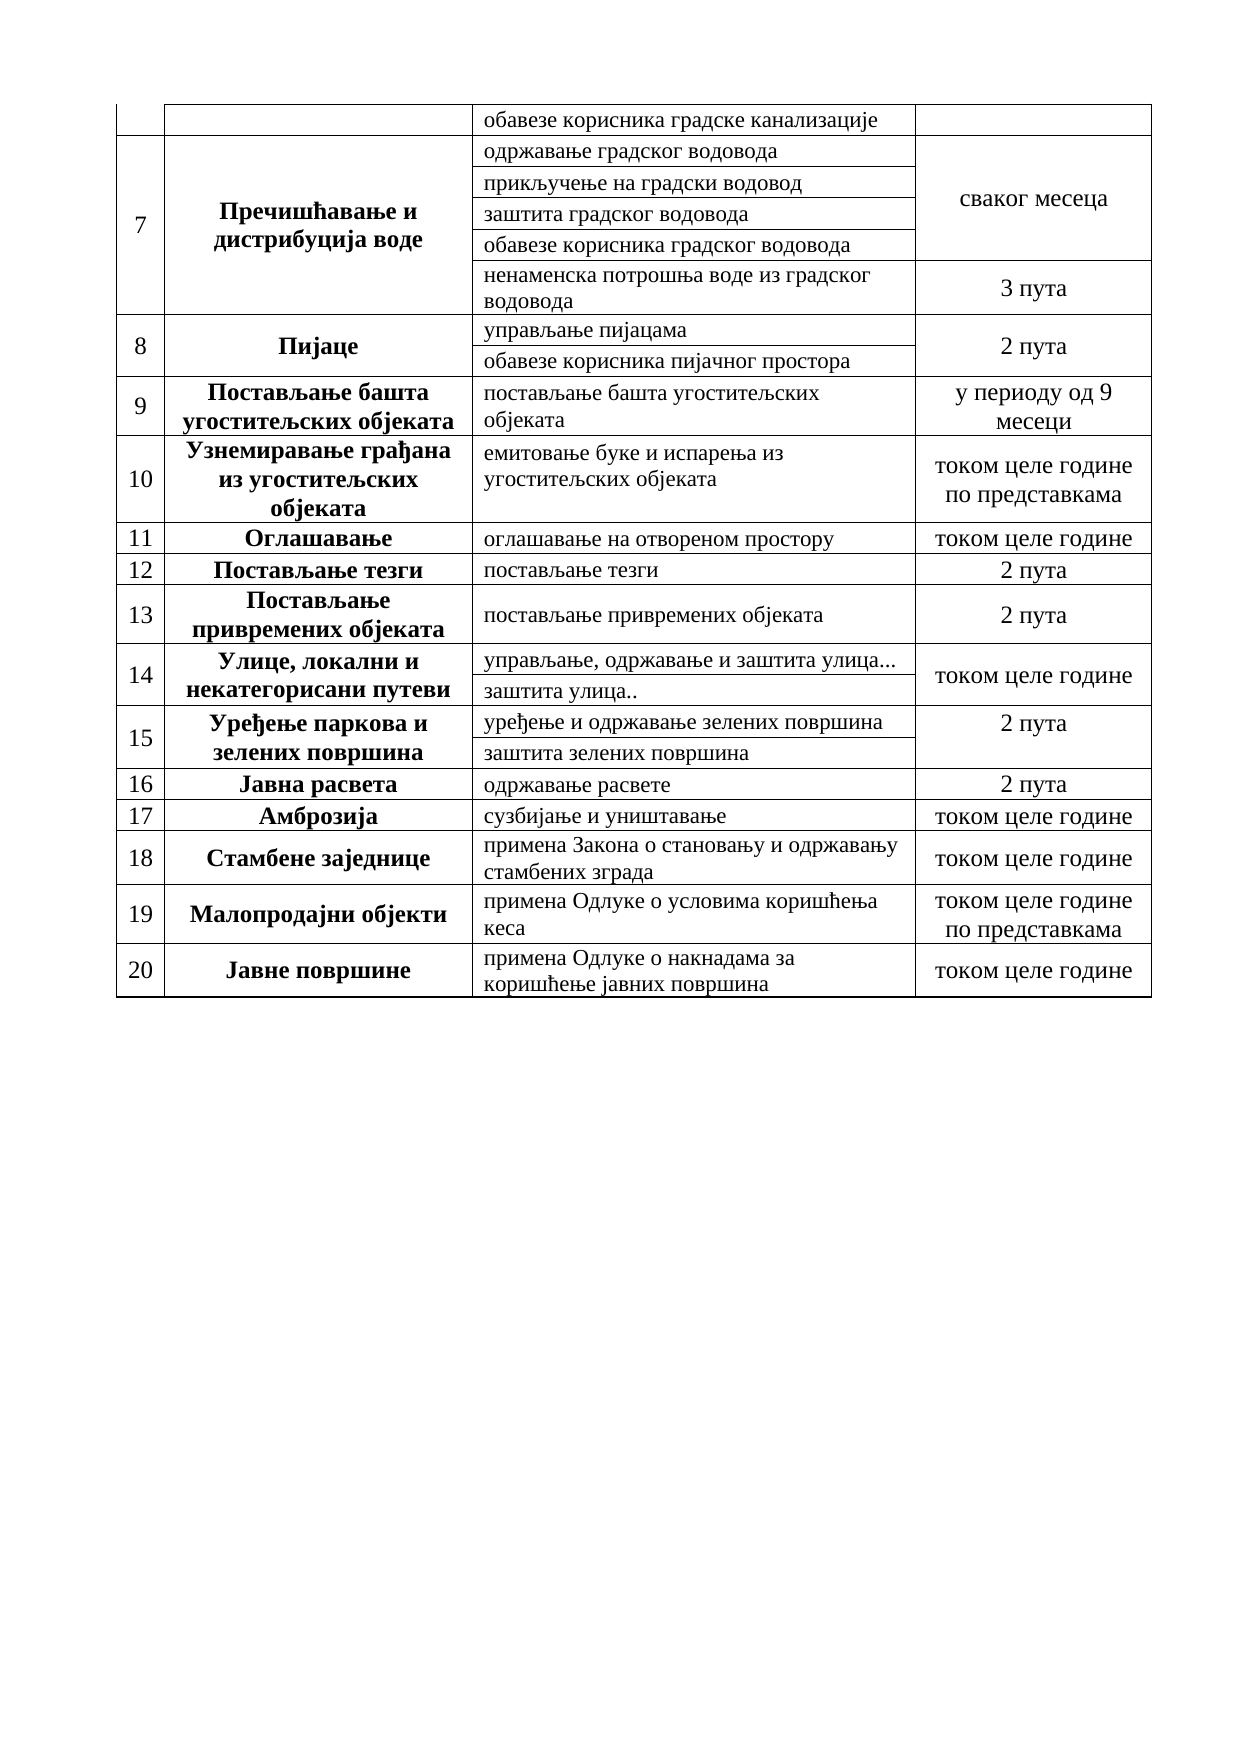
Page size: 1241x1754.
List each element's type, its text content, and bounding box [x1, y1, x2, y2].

table_cell управљање, одржавање и заштита улица... [473, 644, 915, 674]
table_cell постављање тезги [473, 554, 915, 584]
table_cell током целе године [916, 523, 1151, 553]
table_cell Пијаце [165, 315, 472, 376]
table_cell током целе године [916, 944, 1151, 996]
table_cell 3 пута [916, 261, 1151, 313]
table_cell Пречишћавање и дистрибуција воде [165, 136, 472, 313]
table_cell 15 [117, 706, 164, 768]
table_cell 8 [117, 315, 164, 376]
table_cell Амброзија [165, 800, 472, 830]
table_cell обавезе корисника пијачног простора [473, 346, 915, 376]
table_cell 2 пута [916, 585, 1151, 643]
table_cell одржавање градског водовода [473, 136, 915, 166]
table_cell током целе године [916, 800, 1151, 830]
table_cell прикључење на градски водовод [473, 167, 915, 197]
table_cell Стамбене заједнице [165, 831, 472, 884]
table_cell Узнемиравање грађана из угоститељских објеката [165, 436, 472, 522]
table_cell 10 [117, 436, 164, 522]
table_cell обавезе корисника градског водовода [473, 230, 915, 260]
table_cell 2 пута [916, 554, 1151, 584]
table_cell постављање башта угоститељских објеката [473, 377, 915, 434]
table_cell 2 пута [916, 769, 1151, 799]
table_cell Jавна расвета [165, 769, 472, 799]
table_cell током целе године [916, 831, 1151, 884]
table_cell заштита зелених површина [473, 738, 915, 768]
table_cell ненаменска потрошња воде из градског водовода [473, 261, 915, 313]
table_cell 11 [117, 523, 164, 553]
table_cell 18 [117, 831, 164, 884]
table_cell емитовање буке и испарења из угоститељских објеката [473, 436, 915, 522]
table_cell током целе године по представкама [916, 436, 1151, 522]
table_cell обавезе корисника градске канализације [473, 105, 915, 135]
table_cell 13 [117, 585, 164, 643]
table_cell Јавне површине [165, 944, 472, 996]
table_cell управљање пијацама [473, 315, 915, 345]
table_cell Постављање тезги [165, 554, 472, 584]
table_cell у периоду од 9 месеци [916, 377, 1151, 434]
table_cell примена Одлуке о накнадама за коришћење јавних површина [473, 944, 915, 996]
table_cell 19 [117, 885, 164, 943]
table_cell Уређење паркова и зелених површина [165, 706, 472, 768]
table_cell 12 [117, 554, 164, 584]
table_cell 14 [117, 644, 164, 705]
table_cell заштита градског водовода [473, 198, 915, 228]
table_cell Оглашавање [165, 523, 472, 553]
table_cell примена Одлуке о условима коришћења кеса [473, 885, 915, 943]
table_cell примена Закона о становању и одржавању стамбених зграда [473, 831, 915, 884]
table_cell 2 пута [916, 315, 1151, 376]
table_cell сузбијање и уништавање [473, 800, 915, 830]
table_cell Постављање башта угоститељских објеката [165, 377, 472, 434]
table_cell током целе године [916, 644, 1151, 705]
table_cell заштита улица.. [473, 675, 915, 705]
table_cell Малопродајни објекти [165, 885, 472, 943]
table_cell сваког месеца [916, 136, 1151, 260]
table_cell током целе године по представкама [916, 885, 1151, 943]
table_cell одржавање расвете [473, 769, 915, 799]
table_cell 16 [117, 769, 164, 799]
table_cell 20 [117, 944, 164, 996]
table_cell Улице, локални и некатегорисани путеви [165, 644, 472, 705]
table_cell Постављање привремених објеката [165, 585, 472, 643]
table_cell оглашавање на отвореном простору [473, 523, 915, 553]
table_cell 17 [117, 800, 164, 830]
table_cell 9 [117, 377, 164, 434]
table_cell постављање привремених објеката [473, 585, 915, 643]
table_cell 7 [117, 136, 164, 313]
table_cell 2 пута [916, 706, 1151, 768]
table_cell уређење и одржавање зелених површина [473, 706, 915, 737]
